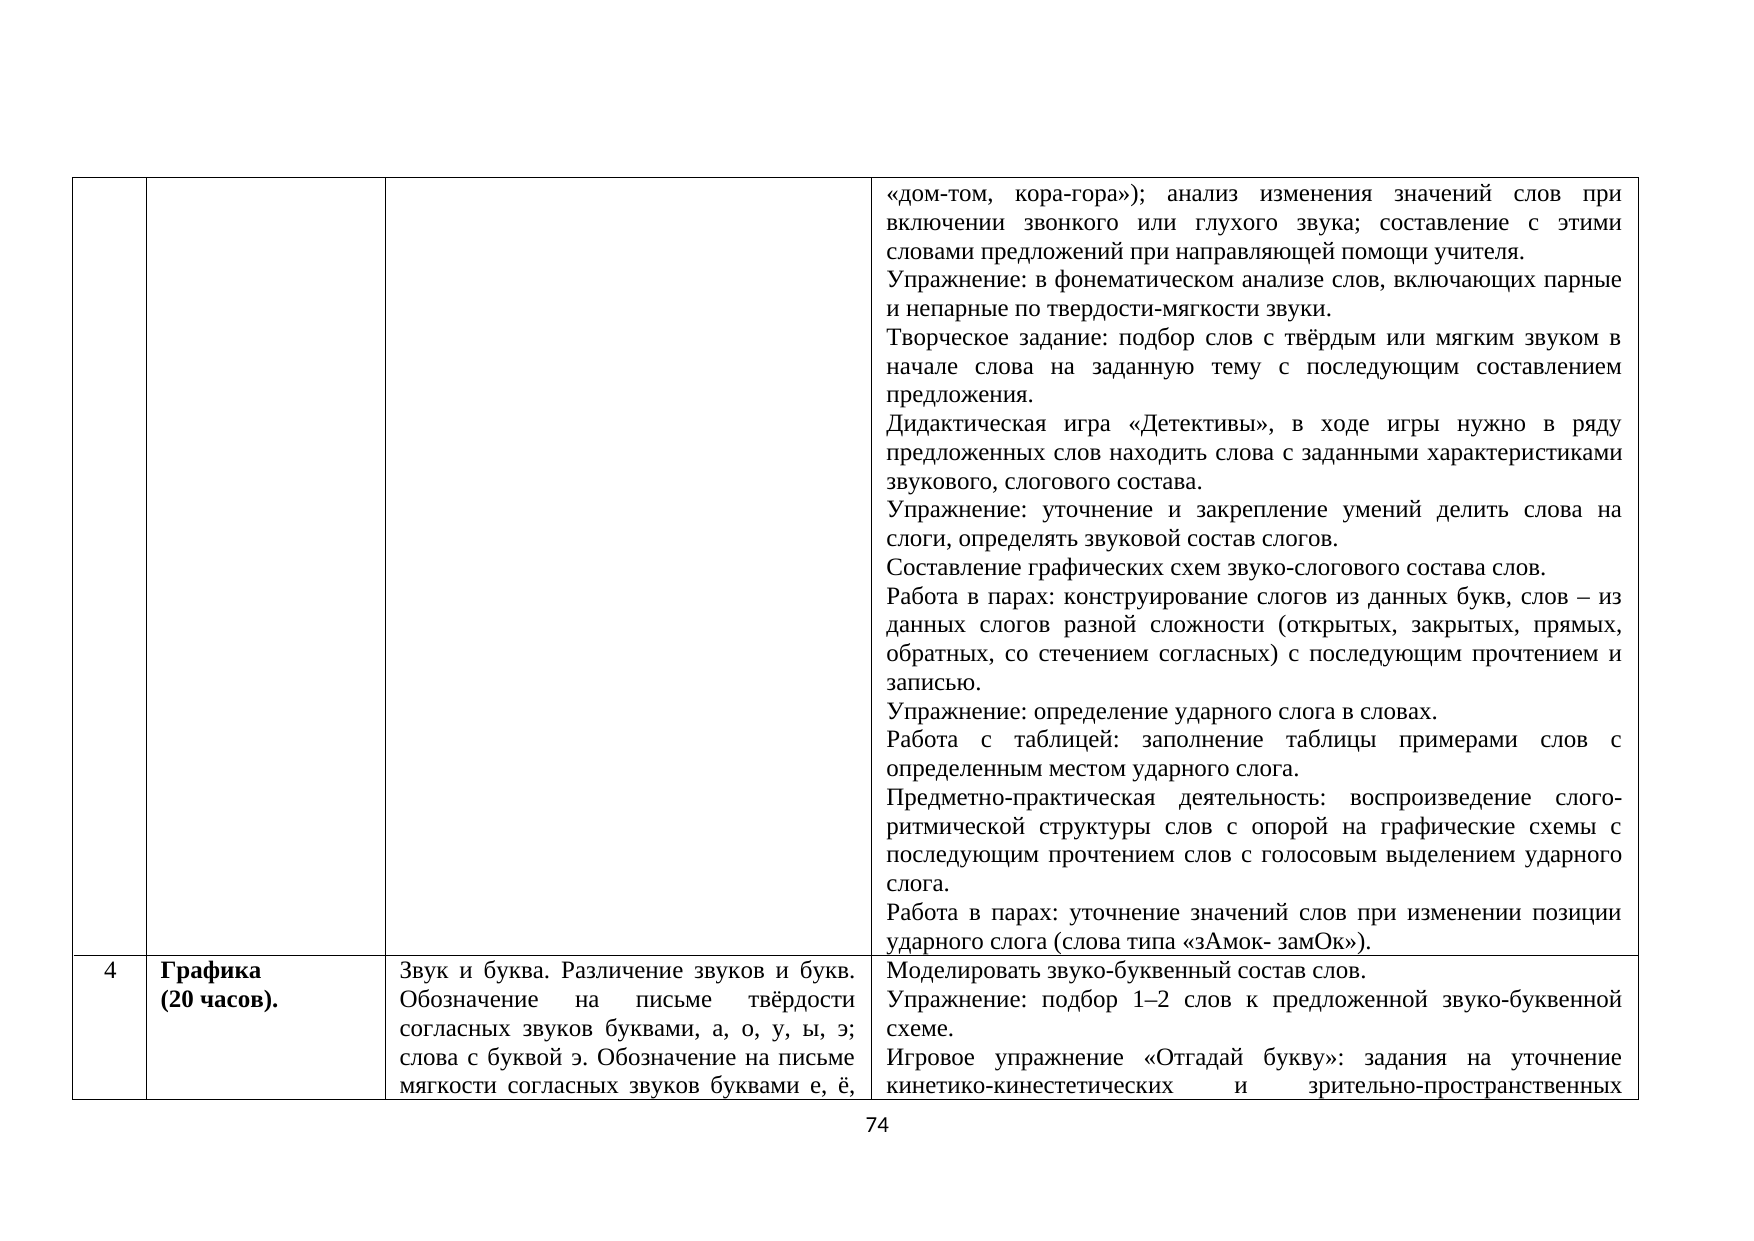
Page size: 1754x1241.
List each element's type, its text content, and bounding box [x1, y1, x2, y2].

table_cell Графика (20 часов). [147, 956, 385, 1099]
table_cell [872, 178, 1638, 954]
table_cell 4 [73, 956, 146, 1099]
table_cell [386, 956, 871, 1099]
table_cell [147, 178, 385, 954]
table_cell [872, 956, 1638, 1099]
table_cell 3 [73, 178, 146, 954]
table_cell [386, 178, 871, 954]
